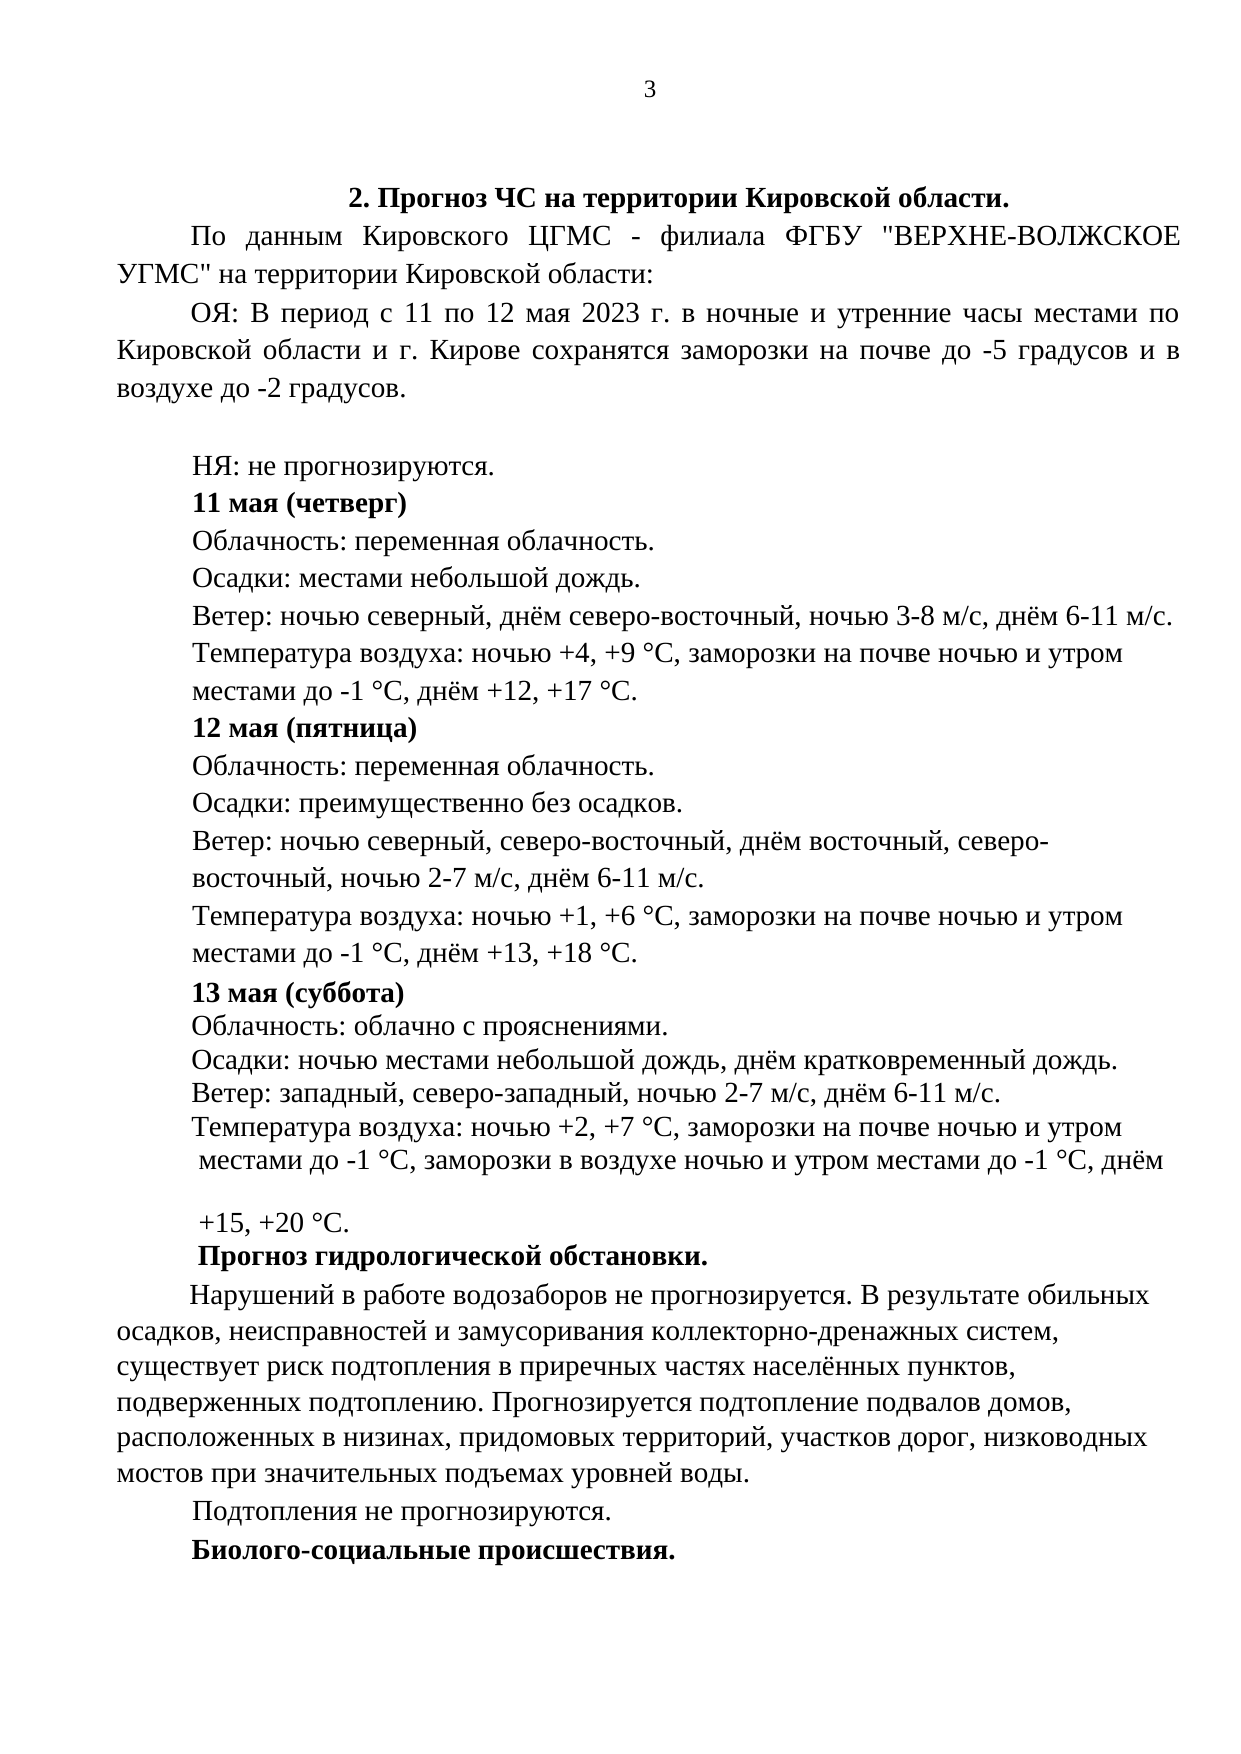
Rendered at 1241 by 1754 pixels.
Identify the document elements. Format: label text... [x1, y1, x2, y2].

text Биолого-социальные происшествия. [191, 1532, 1200, 1566]
text Подтопления не прогнозируются. [192, 1493, 1182, 1527]
text Нарушений в работе водозаборов не прогнозируется. В результате обильных осадков, неисправностей и замусоривания коллекторно-дренажных систем, существует риск подтопления в приречных частях населённых пунктов, подверженных подтоплению. Прогнозируется подтопление подвалов домов, расположенных в низинах, придомовых территорий, участков дорог, низководных мостов при значительных подъемах уровней воды. [116, 1277, 1200, 1488]
text По данным Кировского ЦГМС - филиала ФГБУ "ВЕРХНЕ-ВОЛЖСКОЕ УГМС" на территории Кировской области: [116, 218, 1182, 289]
text ОЯ: В период с 11 по 12 мая 2023 г. в ночные и утренние часы местами по Кировской области и г. Кирове сохранятся заморозки на почве до -5 градусов и в воздухе до -2 градусов. [116, 295, 1182, 403]
text НЯ: не прогнозируются. 11 мая (четверг) Облачность: переменная облачность. Осадки: местами небольшой дождь. Ветер: ночью северный, днём северо-восточный, ночью 3-8 м/с, днём 6-11 м/с. Температура воздуха: ночью +4, +9 °C, заморозки на почве ночью и утром местами до -1 °C, днём +12, +17 °C. 12 мая (пятница) Облачность: переменная облачность. Осадки: преимущественно без осадков. Ветер: ночью северный, северо-восточный, днём восточный, северо- восточный, ночью 2-7 м/с, днём 6-11 м/с. Температура воздуха: ночью +1, +6 °C, заморозки на почве ночью и утром местами до -1 °C, днём +13, +18 °C. [192, 448, 1182, 969]
text Прогноз гидрологической обстановки. [116, 1238, 1182, 1272]
text 13 мая (суббота) Облачность: облачно с прояснениями. Осадки: ночью местами небольшой дождь, днём кратковременный дождь. Ветер: западный, северо-западный, ночью 2-7 м/с, днём 6-11 м/с. Температура воздуха: ночью +2, +7 °C, заморозки на почве ночью и утром местами до -1 °C, заморозки в воздухе ночью и утром местами до -1 °C, днём +15, +20 °C. [118, 975, 1200, 1238]
text 2. Прогноз ЧС на территории Кировской области. [348, 180, 1200, 214]
